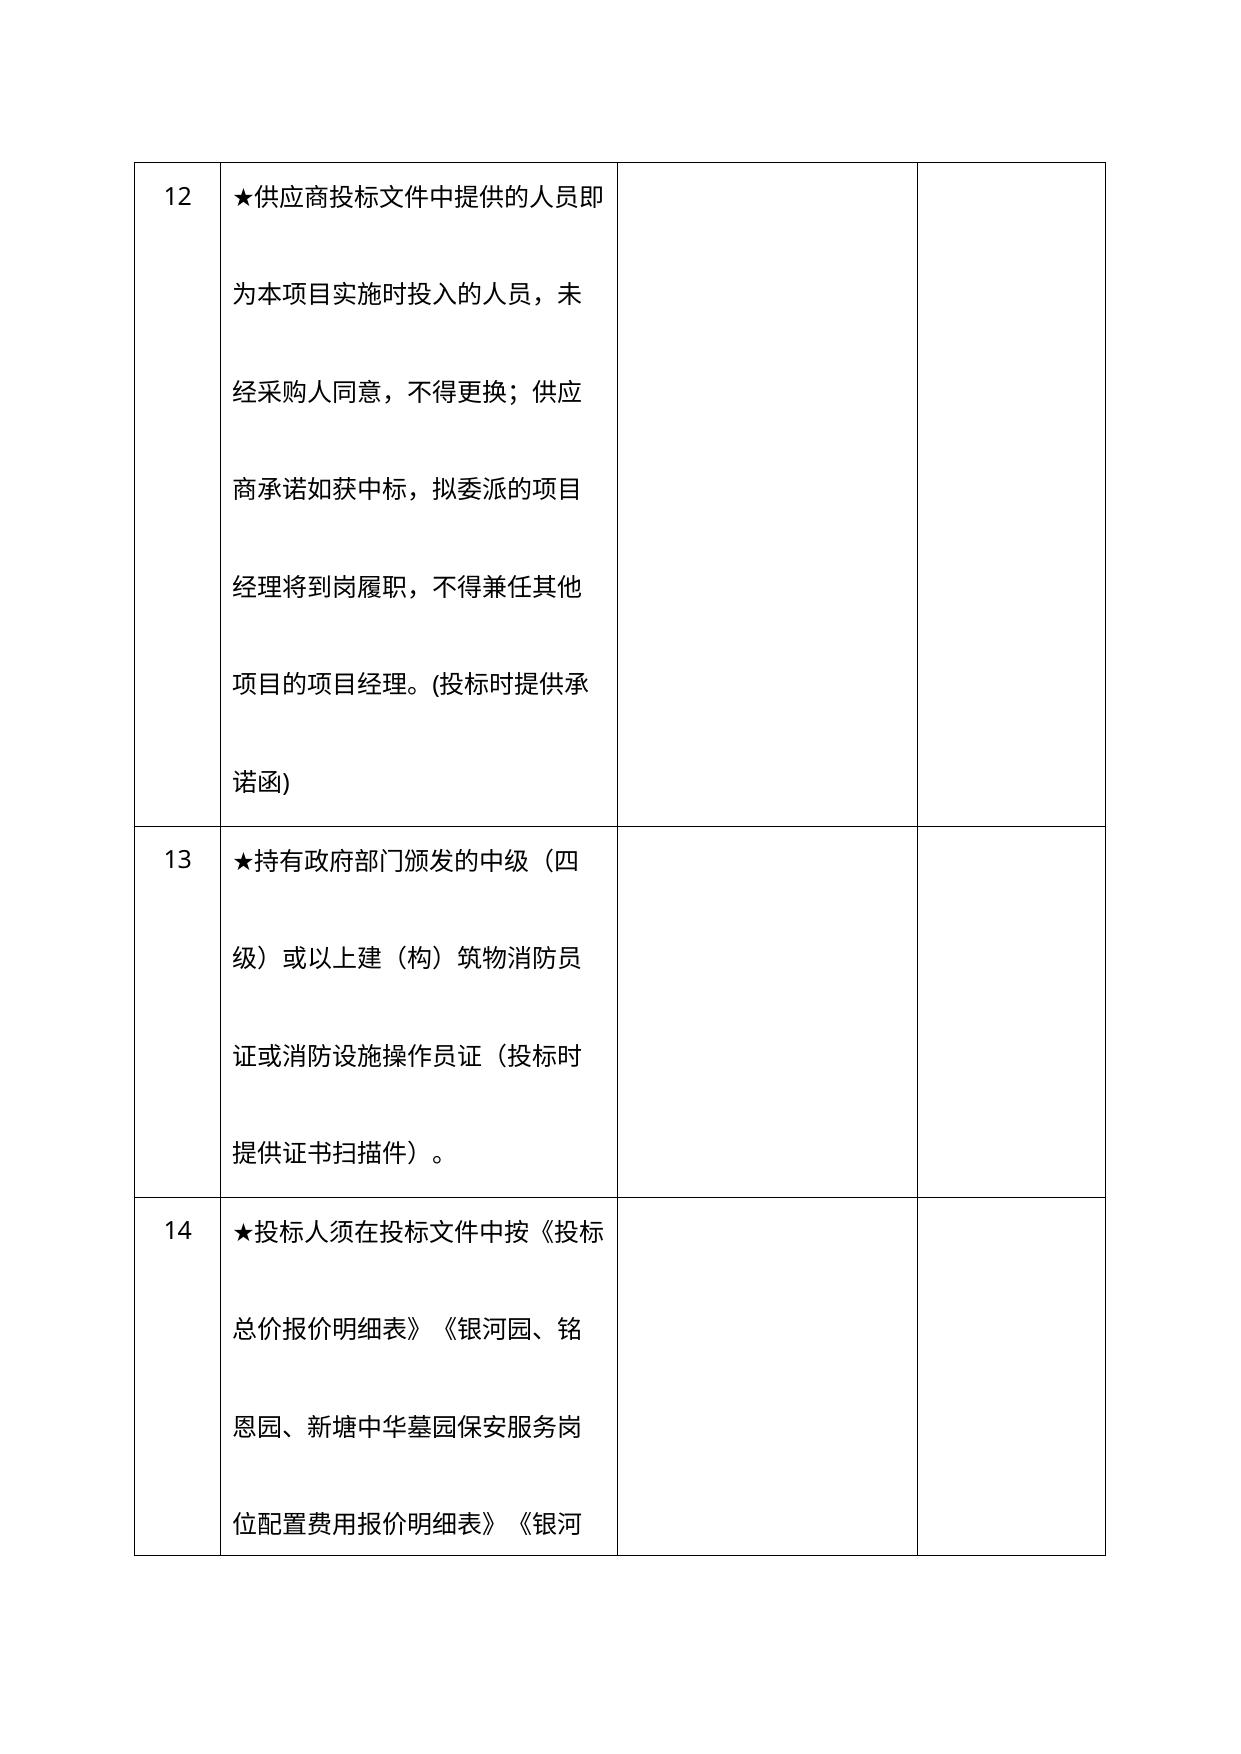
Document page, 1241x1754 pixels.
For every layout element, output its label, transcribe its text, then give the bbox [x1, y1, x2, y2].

table_cell ★持有政府部门颁发的中级（四级）或以上建（构）筑物消防员证或消防设施操作员证（投标时提供证书扫描件）。 [221, 827, 617, 1197]
table_cell [618, 163, 917, 826]
table_cell [618, 1198, 917, 1555]
table_cell [918, 163, 1105, 826]
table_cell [221, 1198, 617, 1555]
table_cell 14 [135, 1198, 220, 1555]
table_cell [918, 827, 1105, 1197]
table_cell 13 [135, 827, 220, 1197]
table_cell [918, 1198, 1105, 1555]
table_cell [618, 827, 917, 1197]
table_cell ★供应商投标文件中提供的人员即为本项目实施时投入的人员，未经采购人同意，不得更换；供应商承诺如获中标，拟委派的项目经理将到岗履职，不得兼任其他项目的项目经理。(投标时提供承诺函) [221, 163, 617, 826]
table_cell 12 [135, 163, 220, 826]
